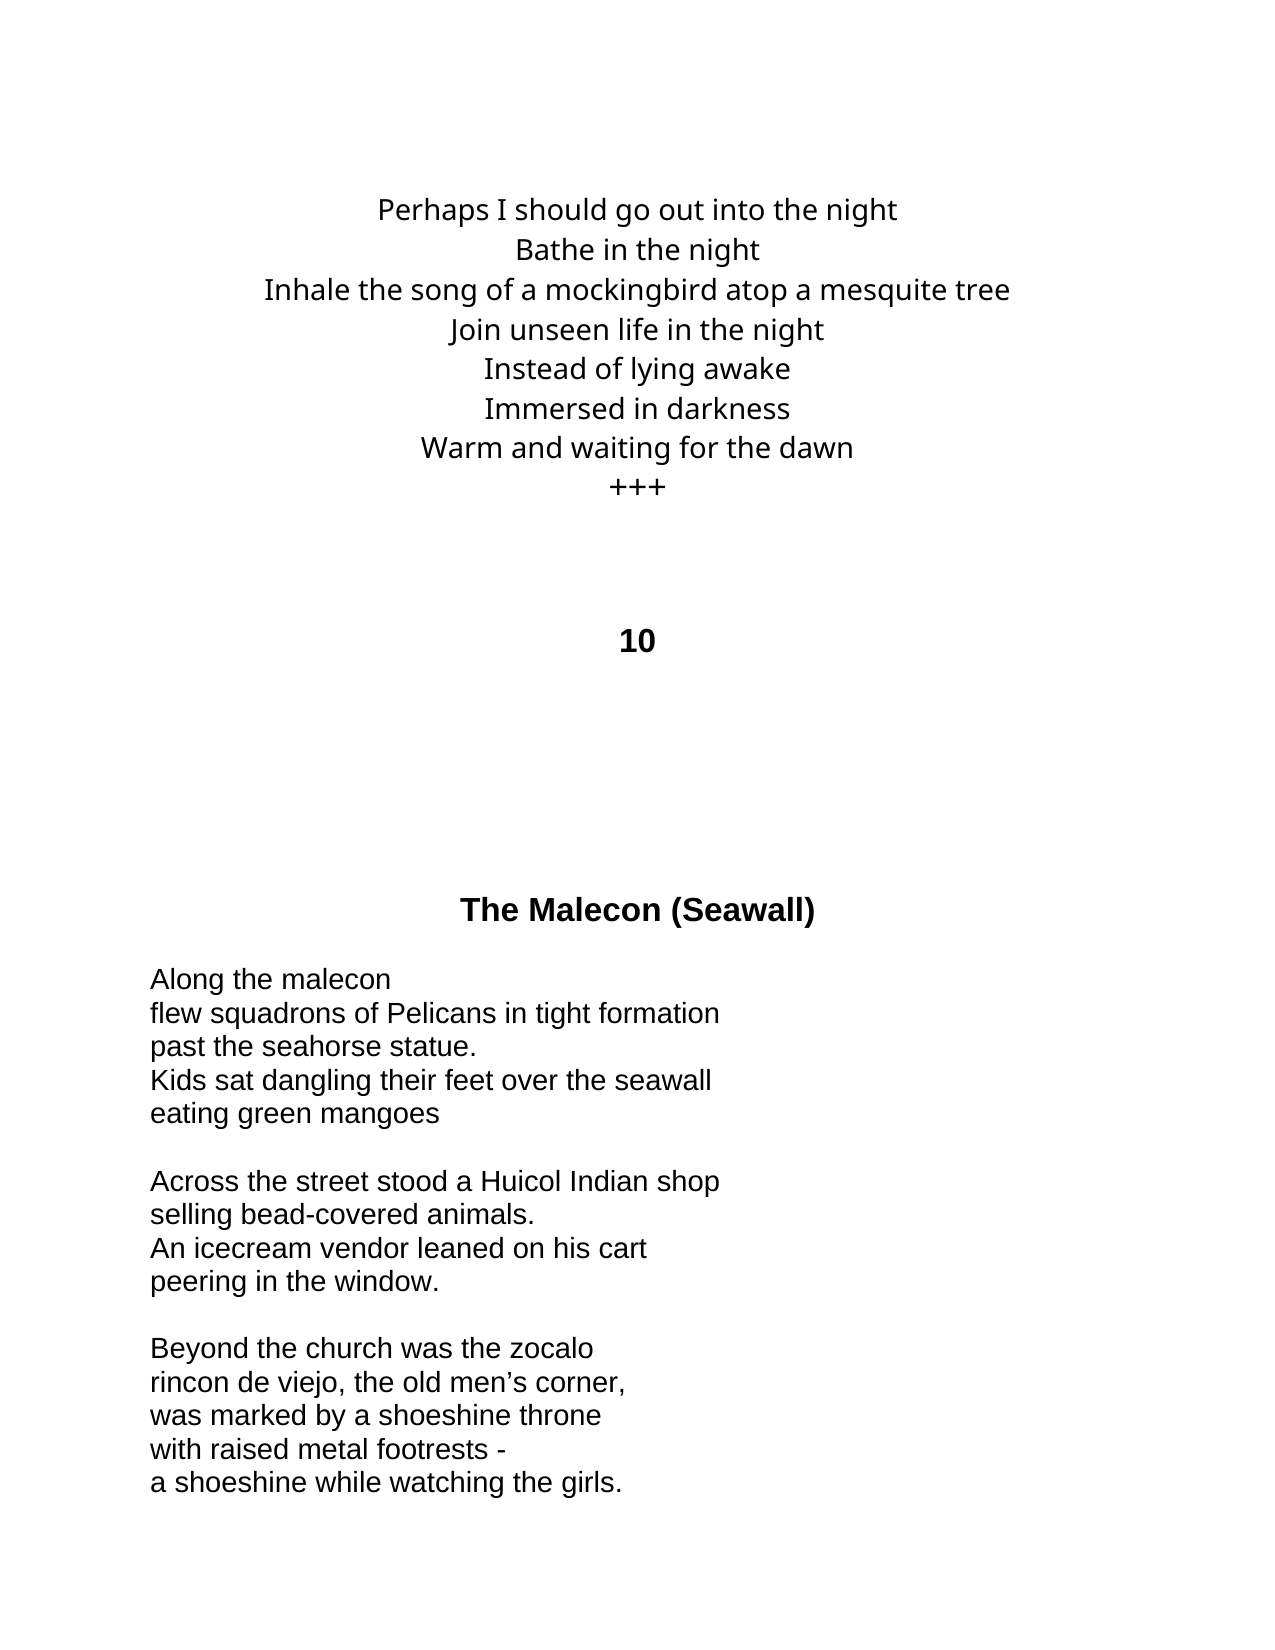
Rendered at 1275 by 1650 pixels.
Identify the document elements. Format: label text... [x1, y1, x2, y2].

text eating green mangoes [150, 1096, 1125, 1130]
text Inhale the song of a mockingbird atop a mesquite tree [150, 269, 1125, 309]
text Immersed in darkness [150, 388, 1125, 428]
text Perhaps I should go out into the night [150, 190, 1125, 229]
text 10 [150, 621, 1125, 660]
text Bathe in the night [150, 229, 1125, 269]
text with raised metal footrests - [150, 1432, 1125, 1465]
text Beyond the church was the zocalo [150, 1331, 1125, 1365]
text rincon de viejo, the old men’s corner, [150, 1365, 1125, 1398]
text Kids sat dangling their feet over the seawall [150, 1063, 1125, 1096]
text Join unseen life in the night [150, 309, 1125, 348]
text was marked by a shoeshine throne [150, 1398, 1125, 1432]
text past the seahorse statue. [150, 1029, 1125, 1063]
text flew squadrons of Pelicans in tight formation [150, 996, 1125, 1029]
text Warm and waiting for the dawn [150, 428, 1125, 467]
text selling bead-covered animals. [150, 1197, 1125, 1231]
text Across the street stood a Huicol Indian shop [150, 1163, 1125, 1197]
text +++ [150, 467, 1125, 506]
text Instead of lying awake [150, 348, 1125, 388]
text An icecream vendor leaned on his cart [150, 1231, 1125, 1264]
text a shoeshine while watching the girls. [150, 1465, 1125, 1499]
text The Malecon (Seawall) [150, 890, 1125, 929]
text Along the malecon [150, 962, 1125, 996]
text peering in the window. [150, 1264, 1125, 1298]
